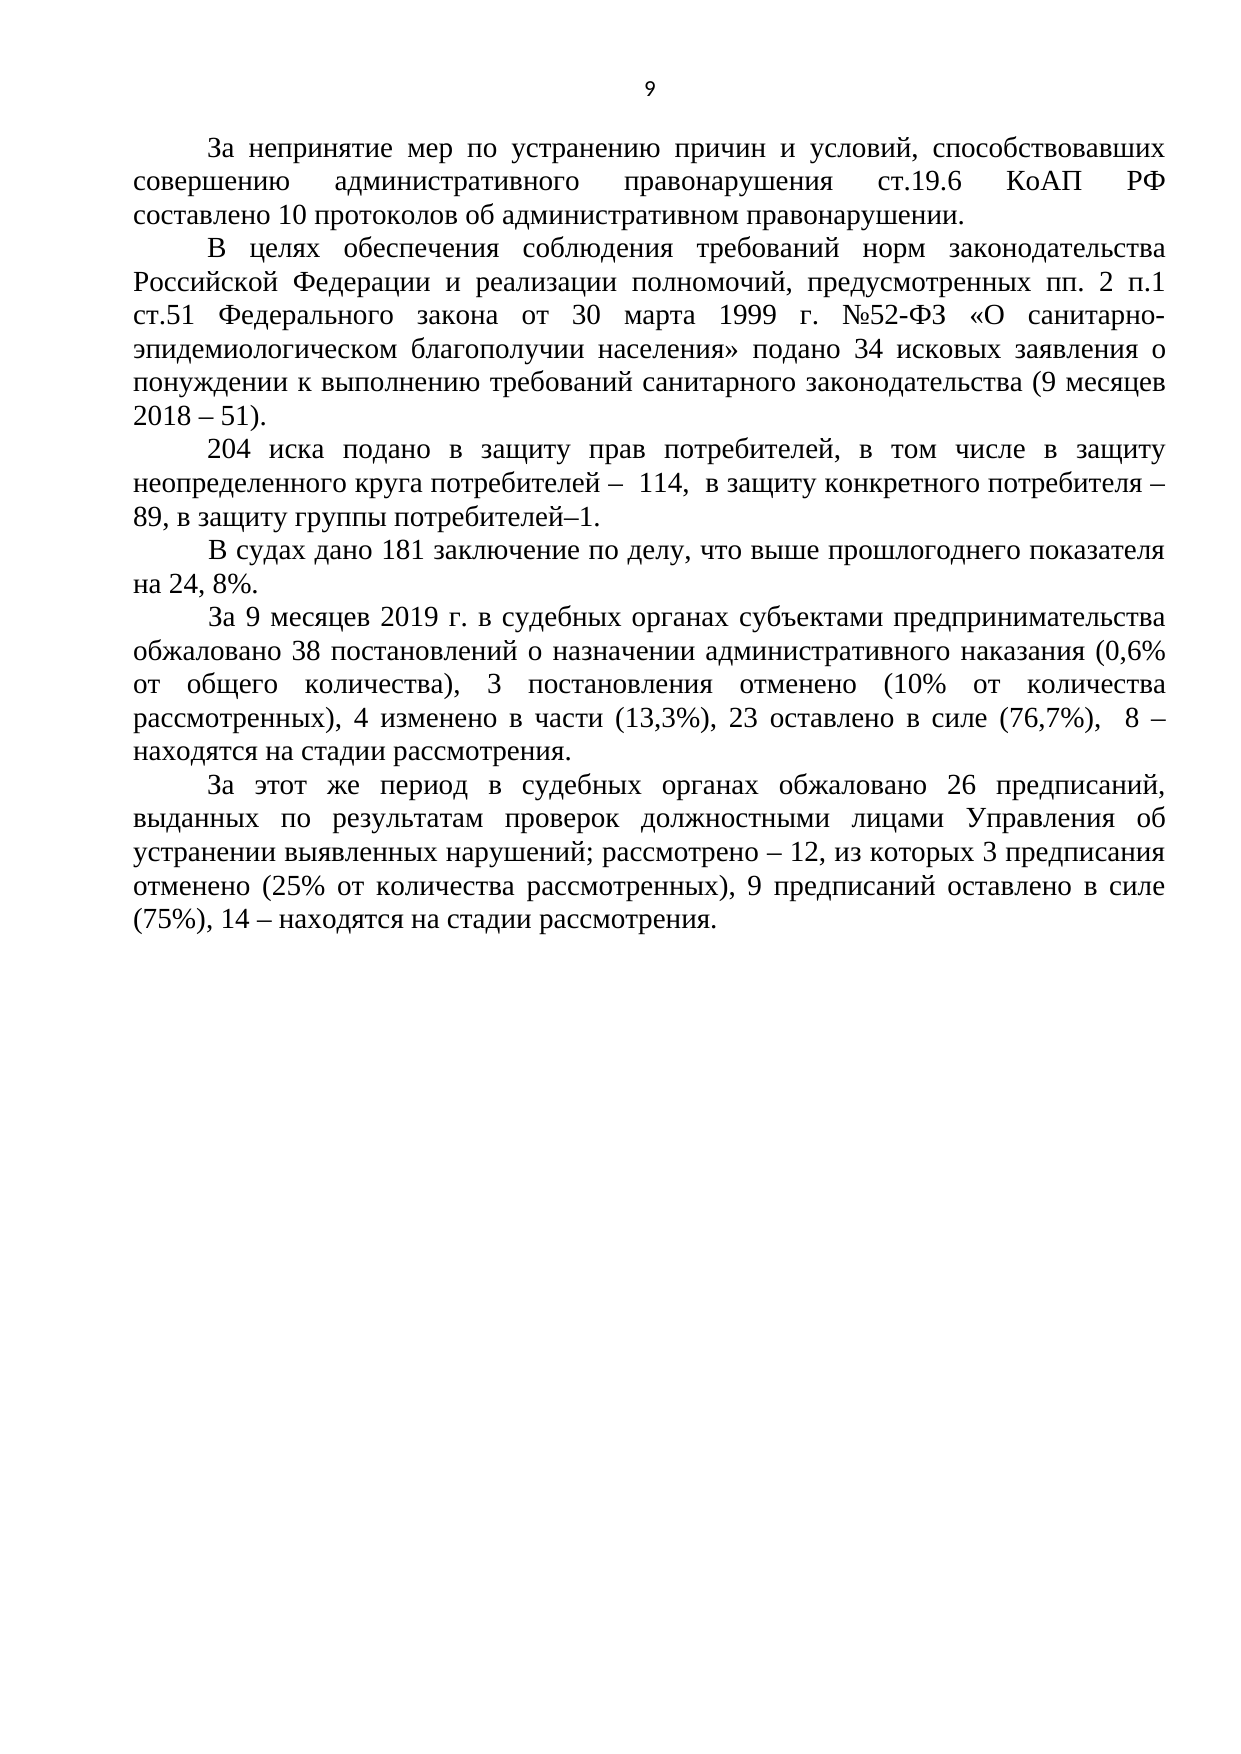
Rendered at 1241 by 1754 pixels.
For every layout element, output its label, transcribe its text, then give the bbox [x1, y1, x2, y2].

text В судах дано 181 заключение по делу, что выше прошлогоднего показателя на 24, 8%. [133, 532, 1167, 599]
text За непринятие мер по устранению причин и условий, способствовавших совершению административного правонарушения ст.19.6 КоАП РФ составлено 10 протоколов об административном правонарушении. [133, 130, 1167, 230]
text В целях обеспечения соблюдения требований норм законодательства Российской Федерации и реализации полномочий, предусмотренных пп. 2 п.1 ст.51 Федерального закона от 30 марта 1999 г. №52-ФЗ «О санитарно-эпидемиологическом благополучии населения» подано 34 исковых заявления о понуждении к выполнению требований санитарного законодательства (9 месяцев 2018 – 51). [133, 230, 1167, 432]
text За 9 месяцев 2019 г. в судебных органах субъектами предпринимательства обжаловано 38 постановлений о назначении административного наказания (0,6% от общего количества), 3 постановления отменено (10% от количества рассмотренных), 4 изменено в части (13,3%), 23 оставлено в силе (76,7%), 8 – находятся на стадии рассмотрения. [133, 599, 1167, 767]
text За этот же период в судебных органах обжаловано 26 предписаний, выданных по результатам проверок должностными лицами Управления об устранении выявленных нарушений; рассмотрено – 12, из которых 3 предписания отменено (25% от количества рассмотренных), 9 предписаний оставлено в силе (75%), 14 – находятся на стадии рассмотрения. [133, 767, 1167, 935]
text 204 иска подано в защиту прав потребителей, в том числе в защиту неопределенного круга потребителей – 114, в защиту конкретного потребителя – 89, в защиту группы потребителей–1. [133, 432, 1167, 532]
